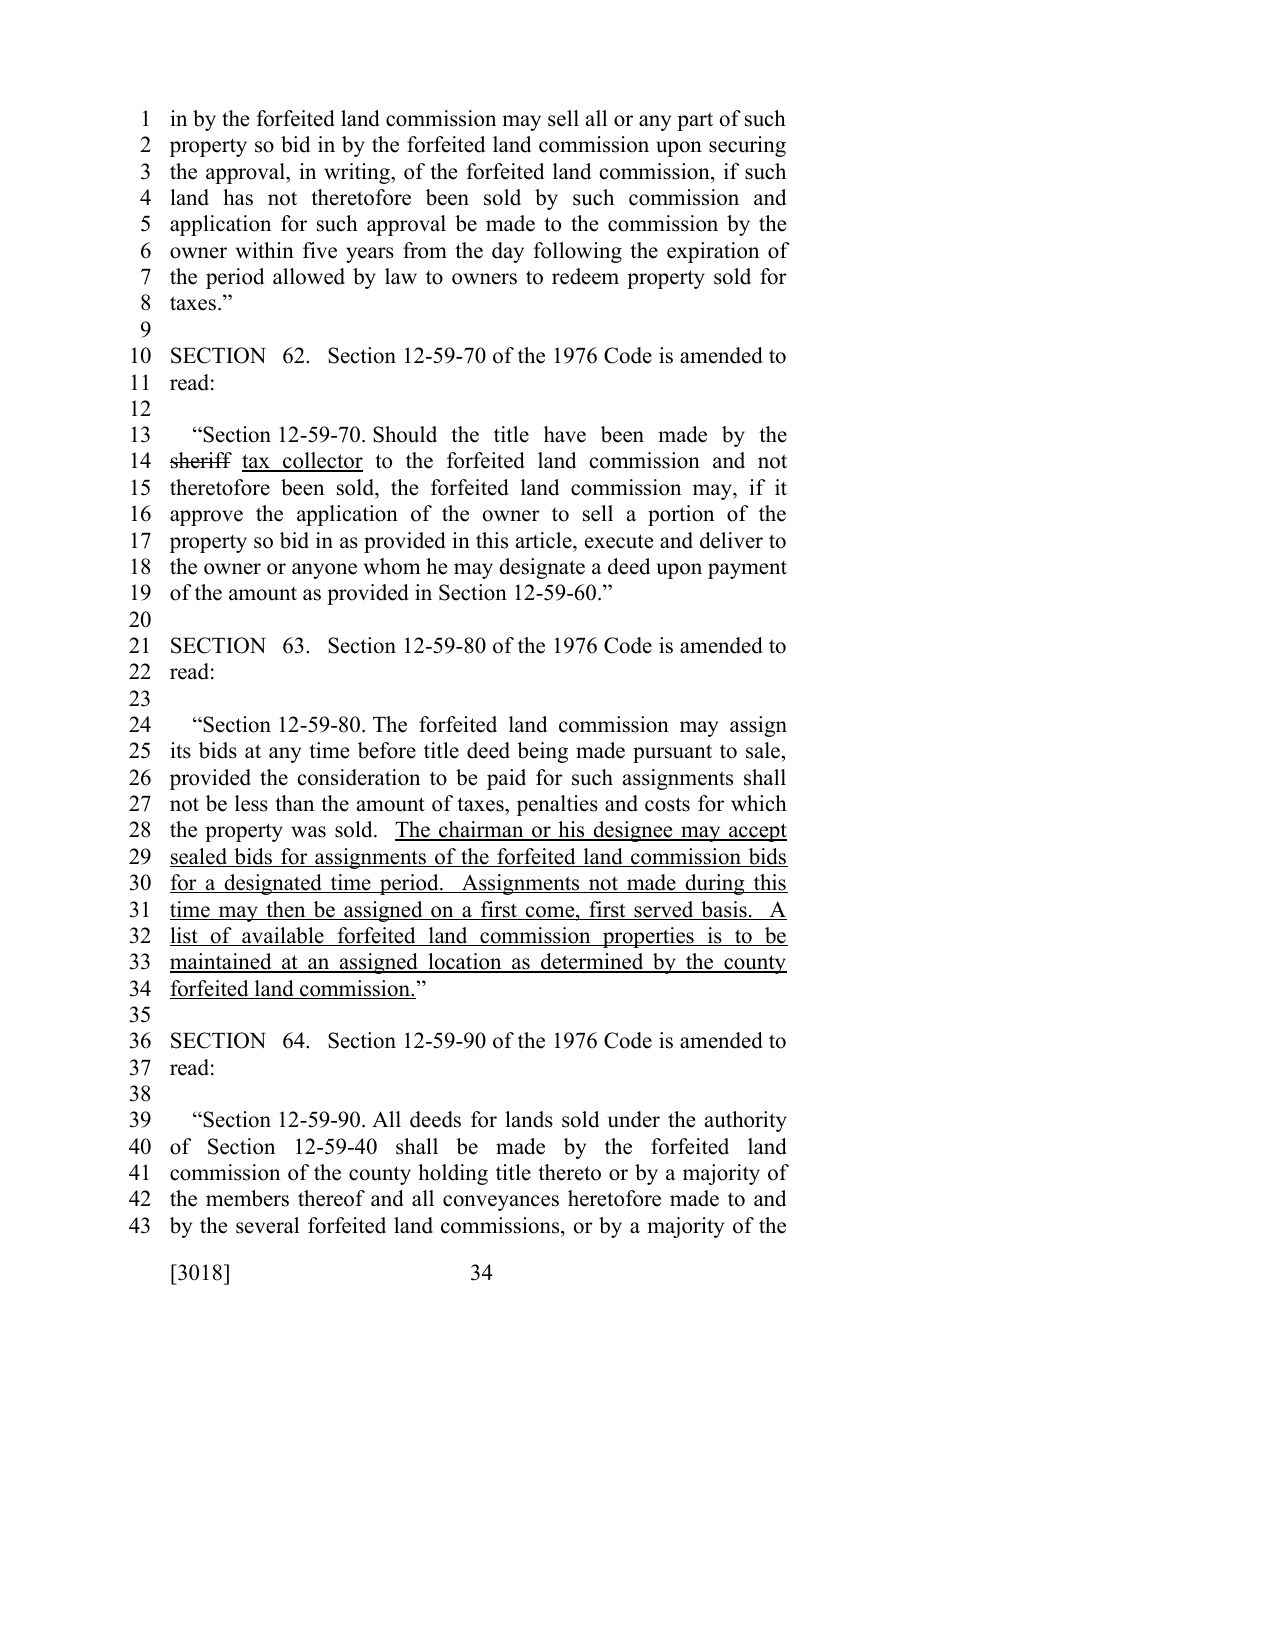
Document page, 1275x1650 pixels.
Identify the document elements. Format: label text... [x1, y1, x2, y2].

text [169, 105, 787, 316]
text SECTION 63. Section 12-59-80 of the 1976 Code is amended to read: [169, 632, 787, 685]
text “Section 12-59-70. Should the title have been made by the sheriff tax collector to the forfeited land commission and not theretofore been sold, the forfeited land commission may, if it approve the application of the owner to sell a portion of the property so bid in as provided in this article, execute and deliver to the owner or anyone whom he may designate a deed upon payment of the amount as provided in Section 12-59-60.” [169, 421, 787, 606]
text SECTION 64. Section 12-59-90 of the 1976 Code is amended to read: [169, 1027, 787, 1080]
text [169, 1106, 787, 1238]
text “Section 12-59-80. The forfeited land commission may assign its bids at any time before title deed being made pursuant to sale, provided the consideration to be paid for such assignments shall not be less than the amount of taxes, penalties and costs for which the property was sold. The chairman or his designee may accept sealed bids for assignments of the forfeited land commission bids for a designated time period. Assignments not made during this time may then be assigned on a first come, first served basis. A list of available forfeited land commission properties is to be maintained at an assigned location as determined by the county forfeited land commission.” [169, 711, 787, 866]
text SECTION 62. Section 12-59-70 of the 1976 Code is amended to read: [169, 342, 787, 395]
